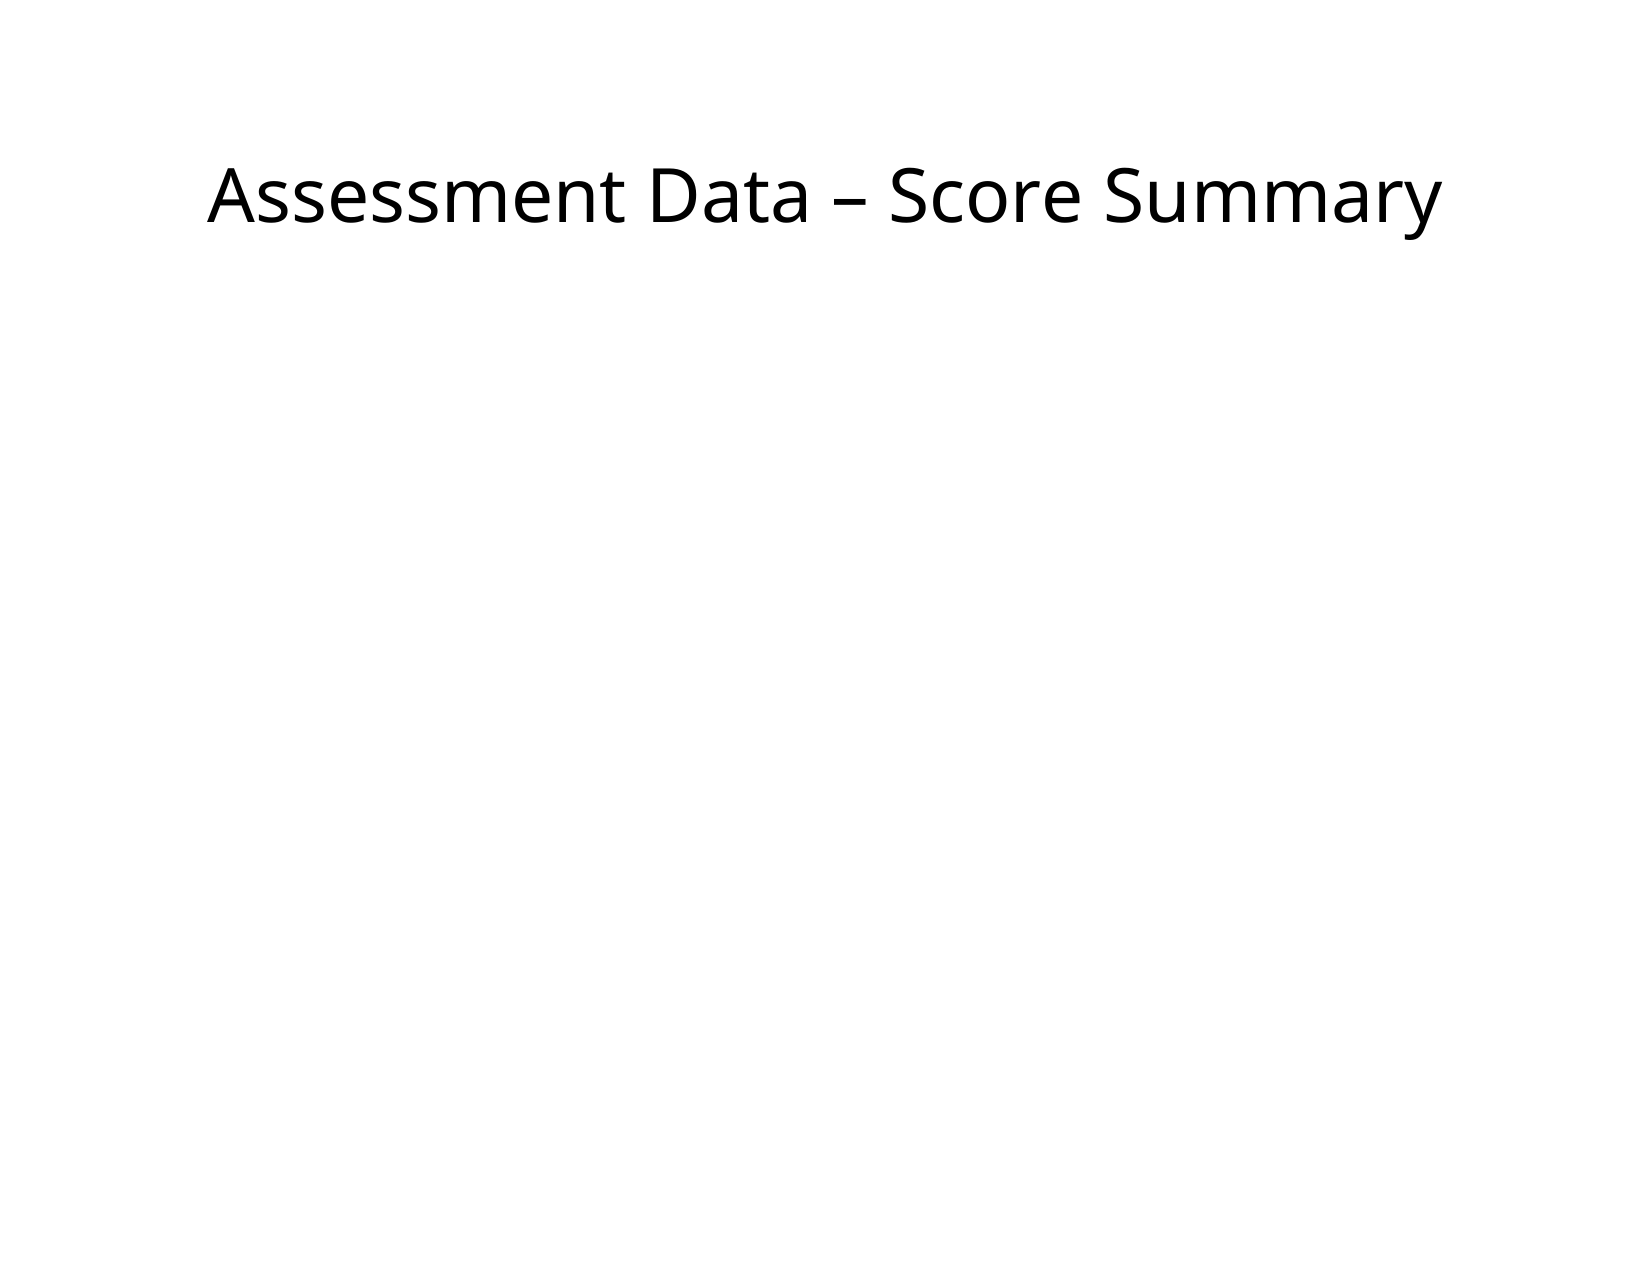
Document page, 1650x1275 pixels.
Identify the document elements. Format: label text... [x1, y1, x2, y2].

title Assessment Data – Score Summary [150, 142, 1500, 245]
